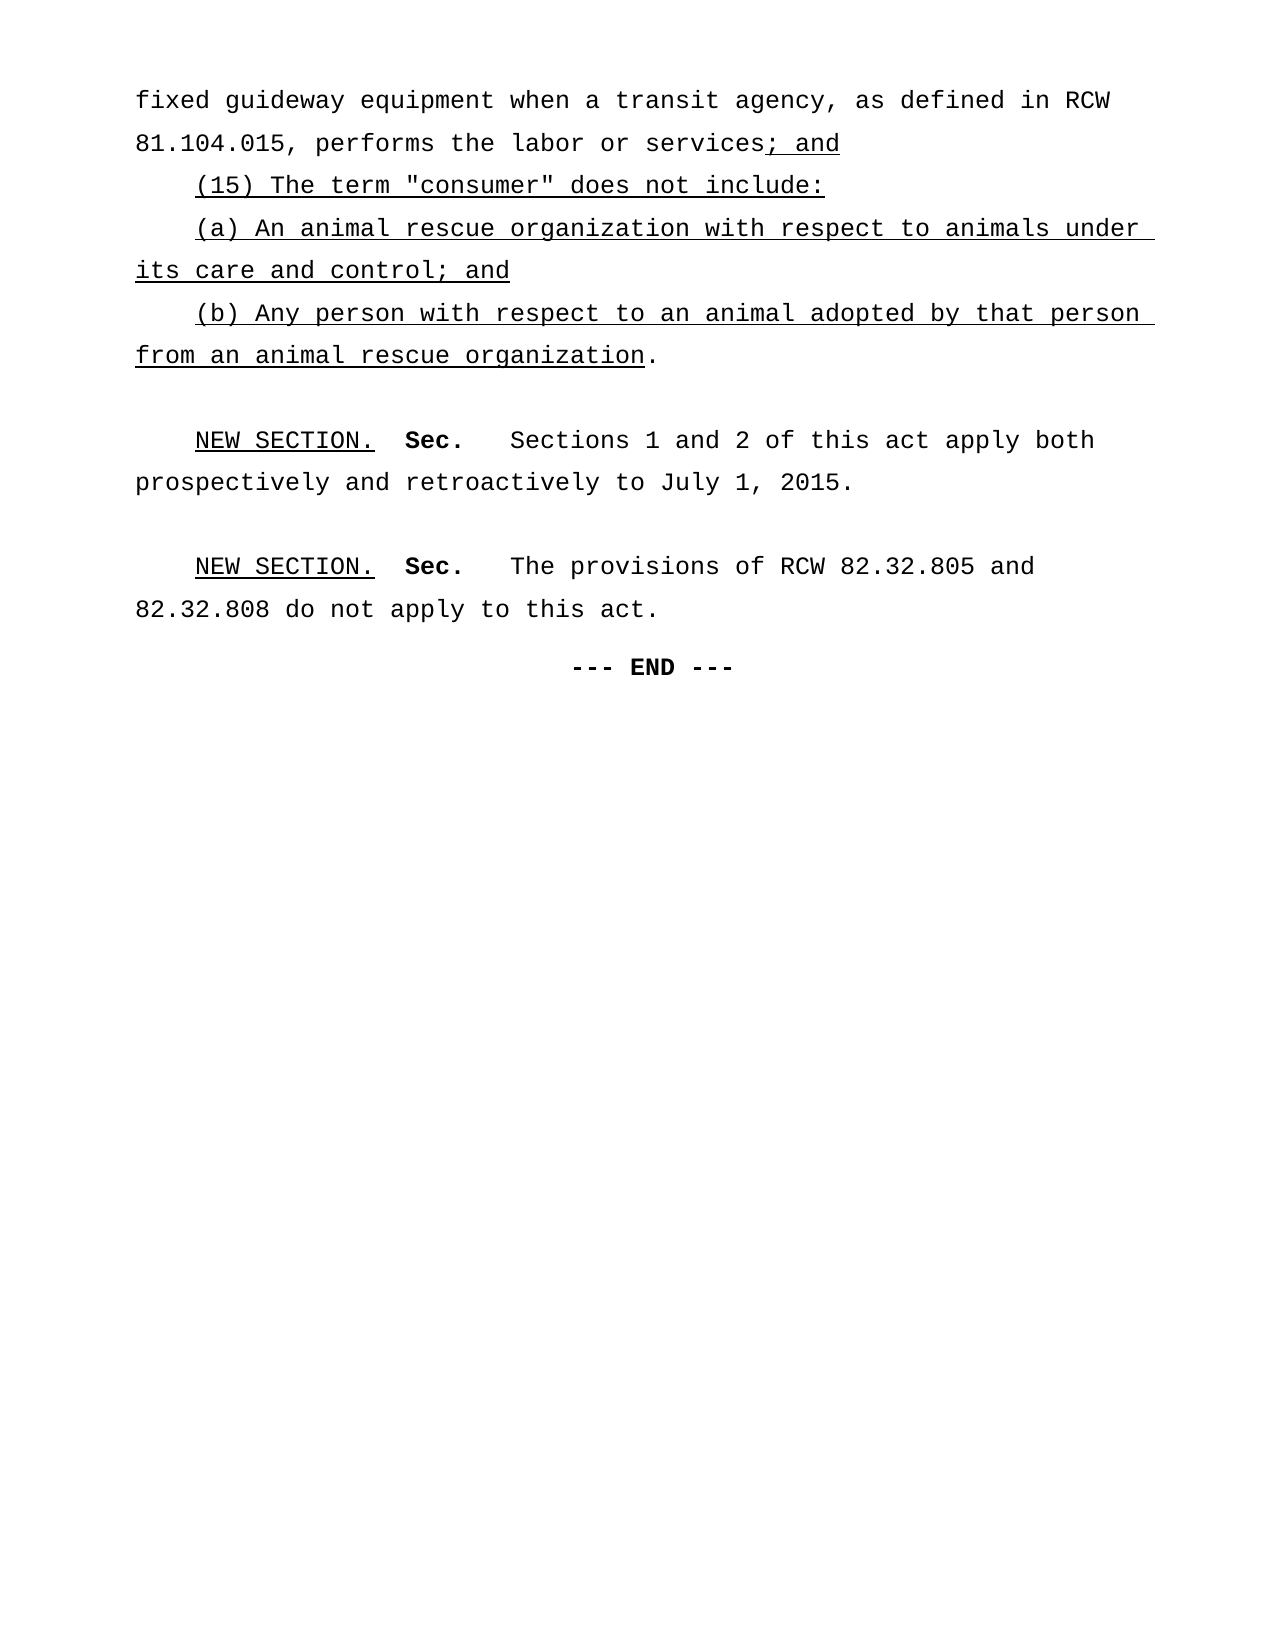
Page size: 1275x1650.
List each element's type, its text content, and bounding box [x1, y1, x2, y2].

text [135, 75, 1170, 160]
text --- END --- [135, 654, 1170, 682]
text NEW SECTION. Sec. The provisions of RCW 82.32.805 and 82.32.808 do not apply to this act. [135, 541, 1170, 626]
text NEW SECTION. Sec. Sections 1 and 2 of this act apply both prospectively and retroactively to July 1, 2015. [135, 414, 1170, 499]
text (b) Any person with respect to an animal adopted by that person from an animal rescue organization. [135, 287, 1170, 372]
text (a) An animal rescue organization with respect to animals under its care and control; and [135, 202, 1170, 287]
text (15) The term "consumer" does not include: [135, 160, 1170, 202]
